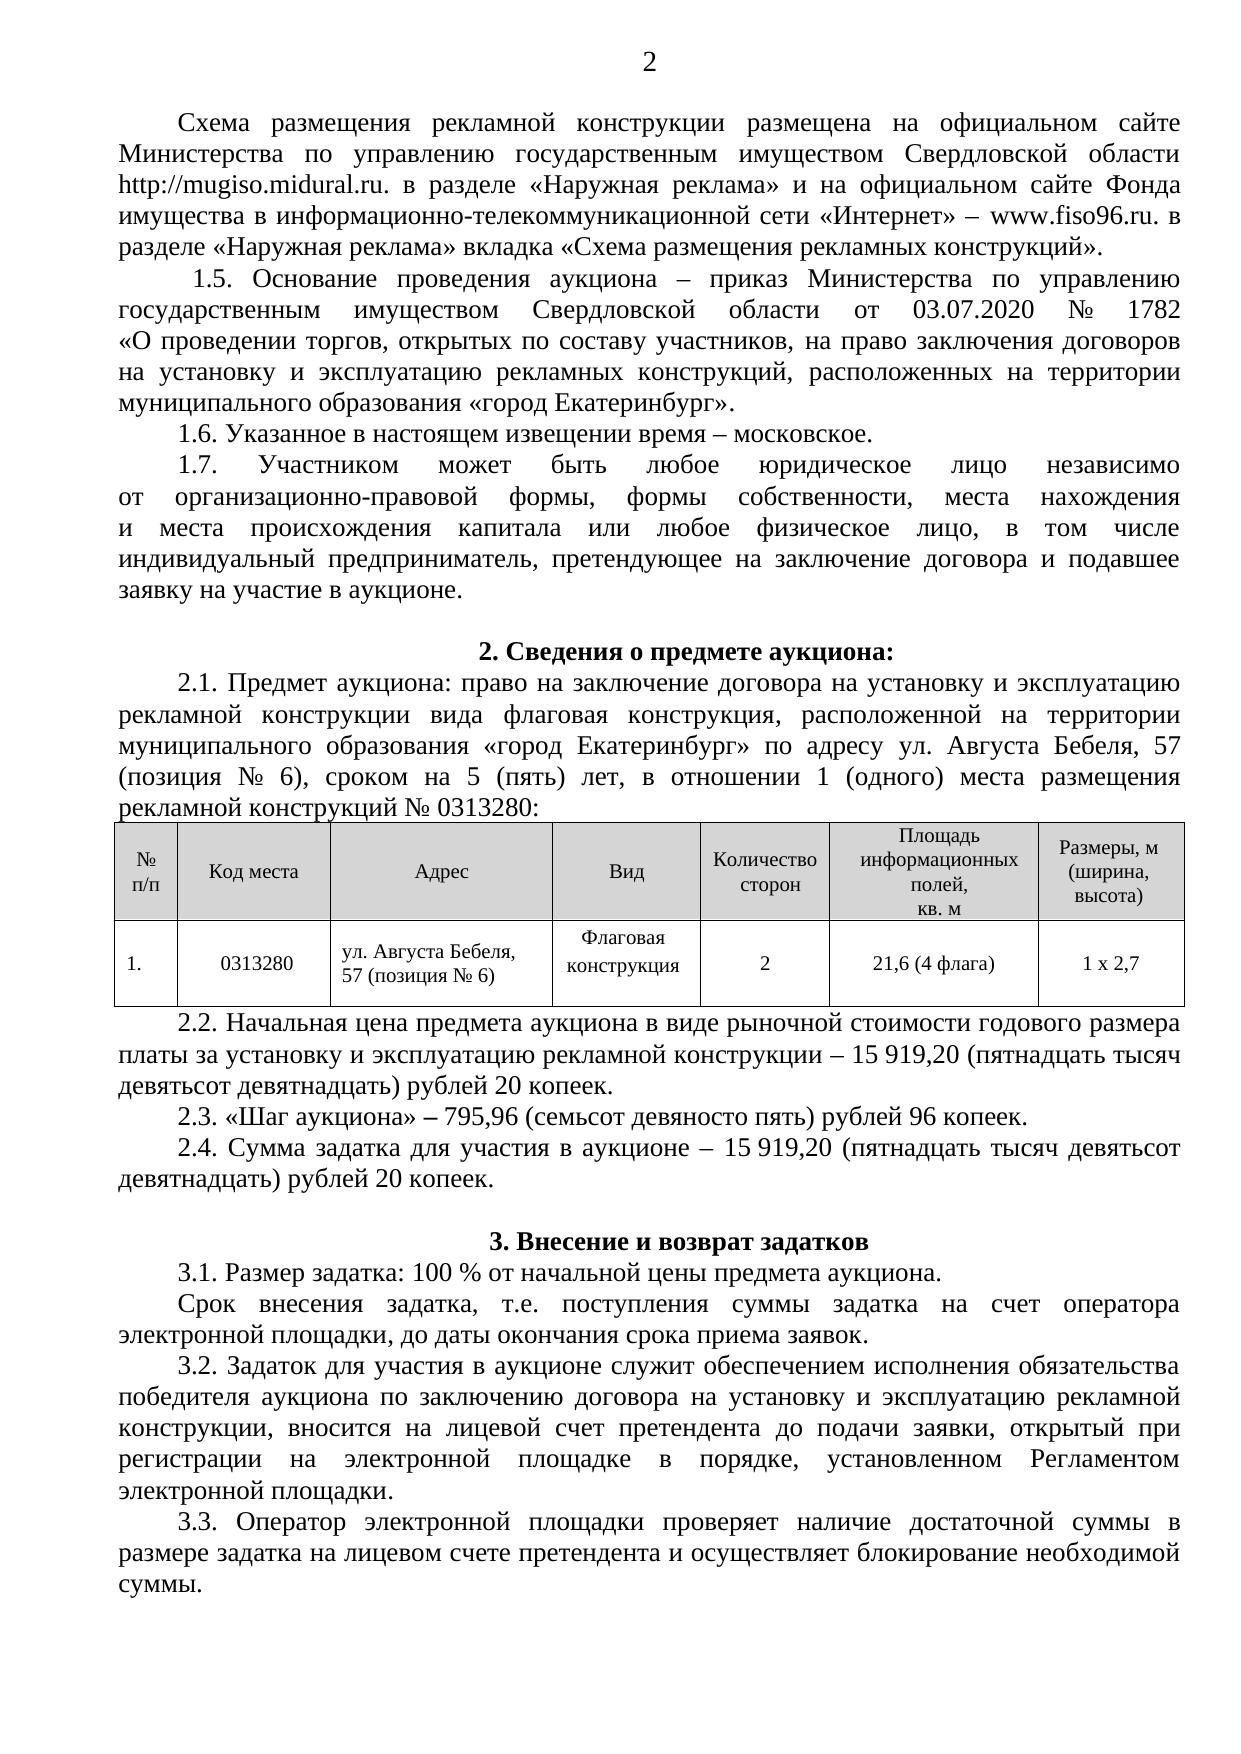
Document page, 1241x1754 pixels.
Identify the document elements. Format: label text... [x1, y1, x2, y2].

table_cell 0313280 [178, 921, 330, 1006]
table_cell Флаговая конструкция [553, 921, 700, 1006]
table_header № п/п [115, 823, 177, 919]
text Срок внесения задатка, т.е. поступления суммы задатка на счет оператора электронной площадки, до даты окончания срока приема заявок. [118, 1287, 1181, 1349]
text 2.4. Сумма задатка для участия в аукционе – 15 919,20 (пятнадцать тысяч девятьсот девятнадцать) рублей 20 копеек. [118, 1131, 1181, 1193]
table_header Вид [553, 823, 700, 919]
text 1.7. Участником может быть любое юридическое лицо независимо от организационно-правовой формы, формы собственности, места нахождения и места происхождения капитала или любое физическое лицо, в том числе индивидуальный предприниматель, претендующее на заключение договора и подавшее заявку на участие в аукционе. [118, 448, 1181, 604]
text 2.2. Начальная цена предмета аукциона в виде рыночной стоимости годового размера платы за установку и эксплуатацию рекламной конструкции – 15 919,20 (пятнадцать тысяч девятьсот девятнадцать) рублей 20 копеек. [118, 1007, 1181, 1100]
table_header Площадь информационных полей, кв. м [830, 823, 1038, 919]
table_cell [115, 921, 177, 1006]
table_header Количество сторон [701, 823, 829, 919]
subtitle 2.3. «Шаг аукциона» – 795,96 (семьсот девяносто пять) рублей 96 копеек. [118, 1100, 1181, 1131]
text 1.6. Указанное в настоящем извещении время – московское. [118, 417, 1181, 448]
table_header Адрес [331, 823, 552, 919]
text 2.1. Предмет аукциона: право на заключение договора на установку и эксплуатацию рекламной конструкции вида флаговая конструкция, расположенной на территории муниципального образования «город Екатеринбург» по адресу ул. Августа Бебеля, 57 (позиция № 6), сроком на 5 (пять) лет, в отношении 1 (одного) места размещения рекламной конструкций № 0313280: [118, 667, 1181, 822]
table_cell ул. Августа Бебеля, 57 (позиция № 6) [331, 921, 552, 1006]
table_cell 2 [701, 921, 829, 1006]
text 2. Сведения о предмете аукциона: [118, 635, 1181, 667]
table_header Код места [178, 823, 330, 919]
text 3.1. Размер задатка: 100 % от начальной цены предмета аукциона. [118, 1256, 1181, 1287]
text 1.5. Основание проведения аукциона – приказ Министерства по управлению государственным имуществом Свердловской области от 03.07.2020 № 1782 «О проведении торгов, открытых по составу участников, на право заключения договоров на установку и эксплуатацию рекламных конструкций, расположенных на территории муниципального образования «город Екатеринбург». [118, 262, 1181, 417]
text 3.3. Оператор электронной площадки проверяет наличие достаточной суммы в размере задатка на лицевом счете претендента и осуществляет блокирование необходимой суммы. [118, 1505, 1181, 1598]
text Схема размещения рекламной конструкции размещена на официальном сайте Министерства по управлению государственным имуществом Свердловской области http://mugiso.midural.ru. в разделе «Наружная реклама» и на официальном сайте Фонда имущества в информационно-телекоммуникационной сети «Интернет» – www.fiso96.ru. в разделе «Наружная реклама» вкладка «Схема размещения рекламных конструкций». [118, 106, 1181, 262]
table_header Размеры, м (ширина, высота) [1039, 823, 1184, 919]
text 3. Внесение и возврат задатков [118, 1224, 1181, 1256]
table_cell 21,6 (4 флага) [830, 921, 1038, 1006]
table_cell 1 х 2,7 [1039, 921, 1184, 1006]
text 3.2. Задаток для участия в аукционе служит обеспечением исполнения обязательства победителя аукциона по заключению договора на установку и эксплуатацию рекламной конструкции, вносится на лицевой счет претендента до подачи заявки, открытый при регистрации на электронной площадке в порядке, установленном Регламентом электронной площадки. [118, 1349, 1181, 1505]
